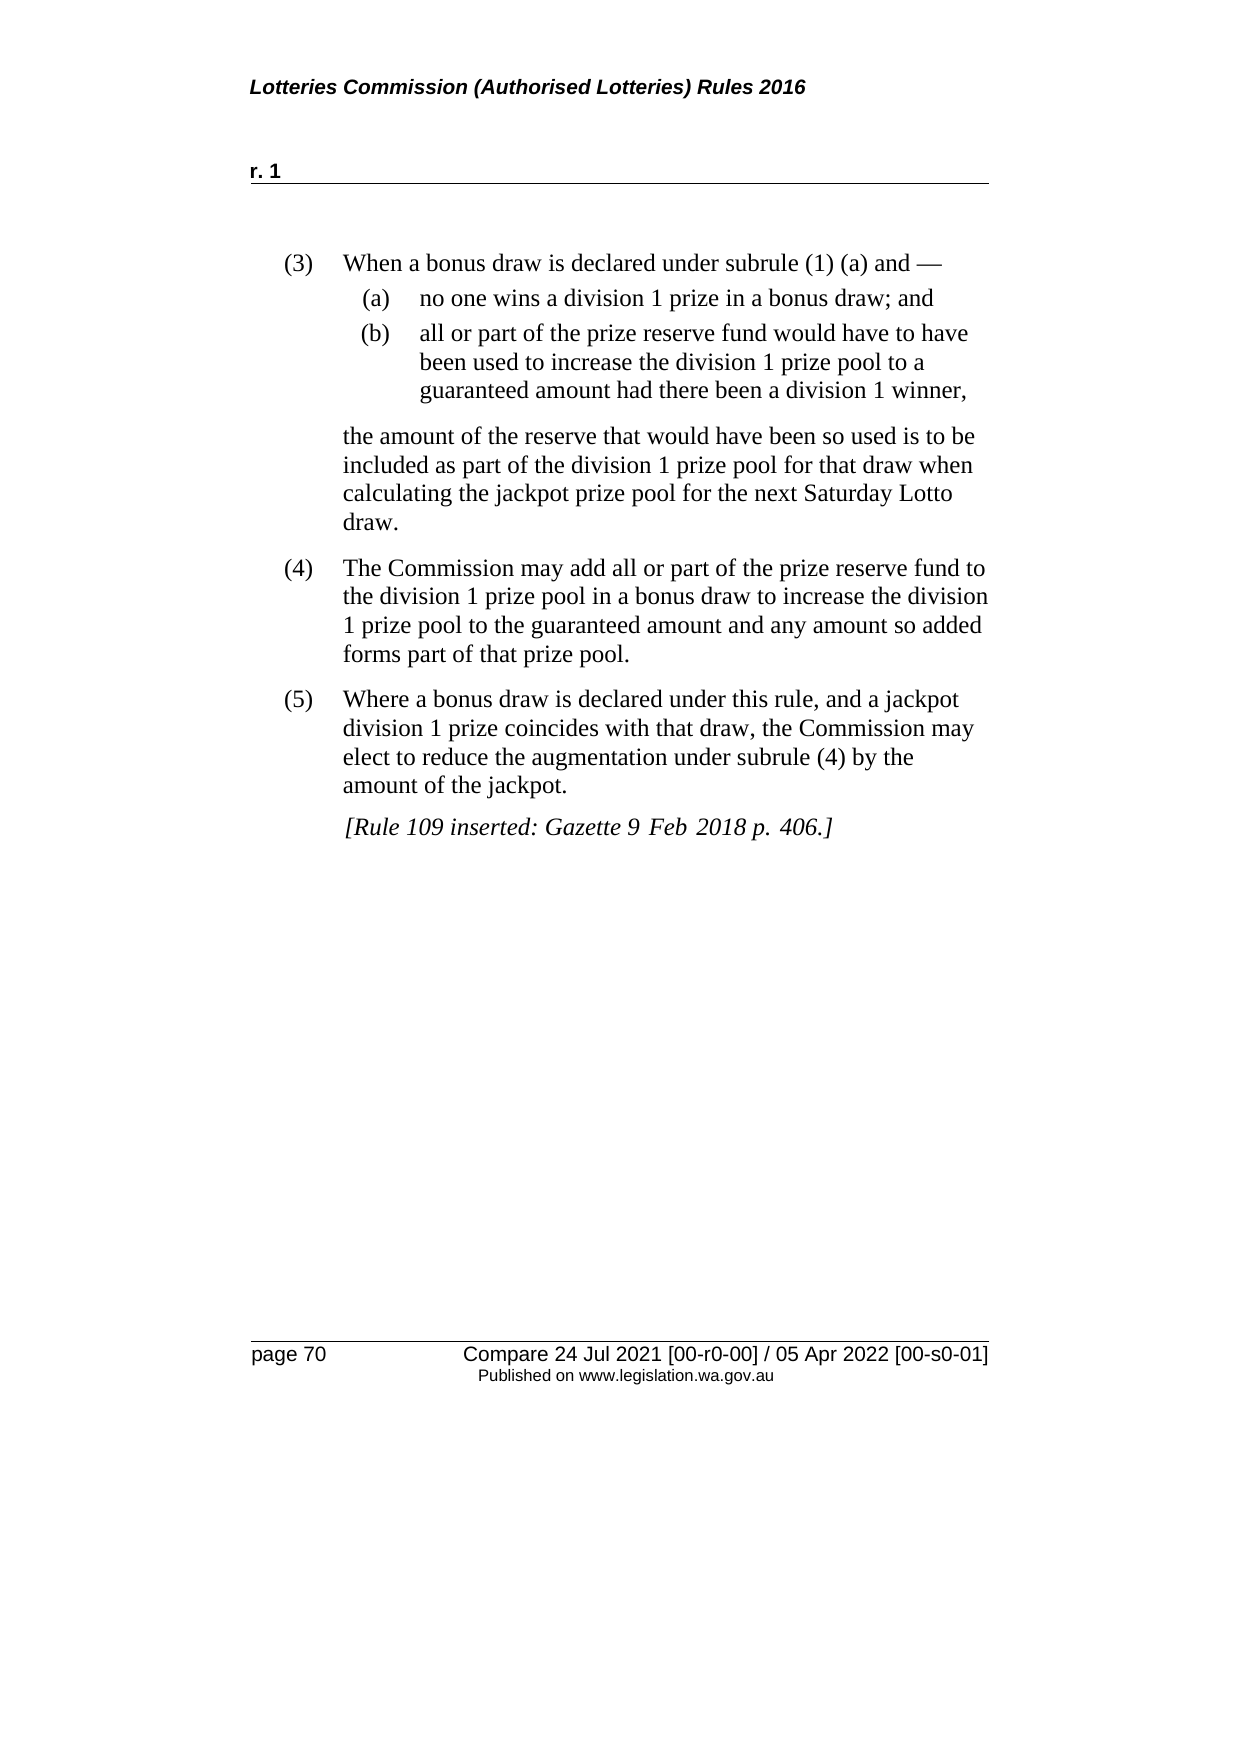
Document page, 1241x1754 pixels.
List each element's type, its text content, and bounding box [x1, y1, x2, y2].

text (4) The Commission may add all or part of the prize reserve fund to the division 1 prize pool in a bonus draw to increase the division 1 prize pool to the guaranteed amount and any amount so added forms part of that prize pool. [251, 553, 989, 668]
text (5) Where a bonus draw is declared under this rule, and a jackpot division 1 prize coincides with that draw, the Commission may elect to reduce the augmentation under subrule (4) by the amount of the jackpot. [251, 684, 989, 799]
text the amount of the reserve that would have been so used is to be included as part of the division 1 prize pool for that draw when calculating the jackpot prize pool for the next Saturday Lotto draw. [251, 421, 989, 536]
text [Rule 109 inserted: Gazette 9 Feb 2018 p. 406.] [251, 812, 989, 841]
text (a) no one wins a division 1 prize in a bonus draw; and [251, 283, 989, 312]
text (3) When a bonus draw is declared under subrule (1) (a) and — [251, 248, 989, 277]
text (b) all or part of the prize reserve fund would have to have been used to increase the division 1 prize pool to a guaranteed amount had there been a division 1 winner, [251, 318, 989, 404]
